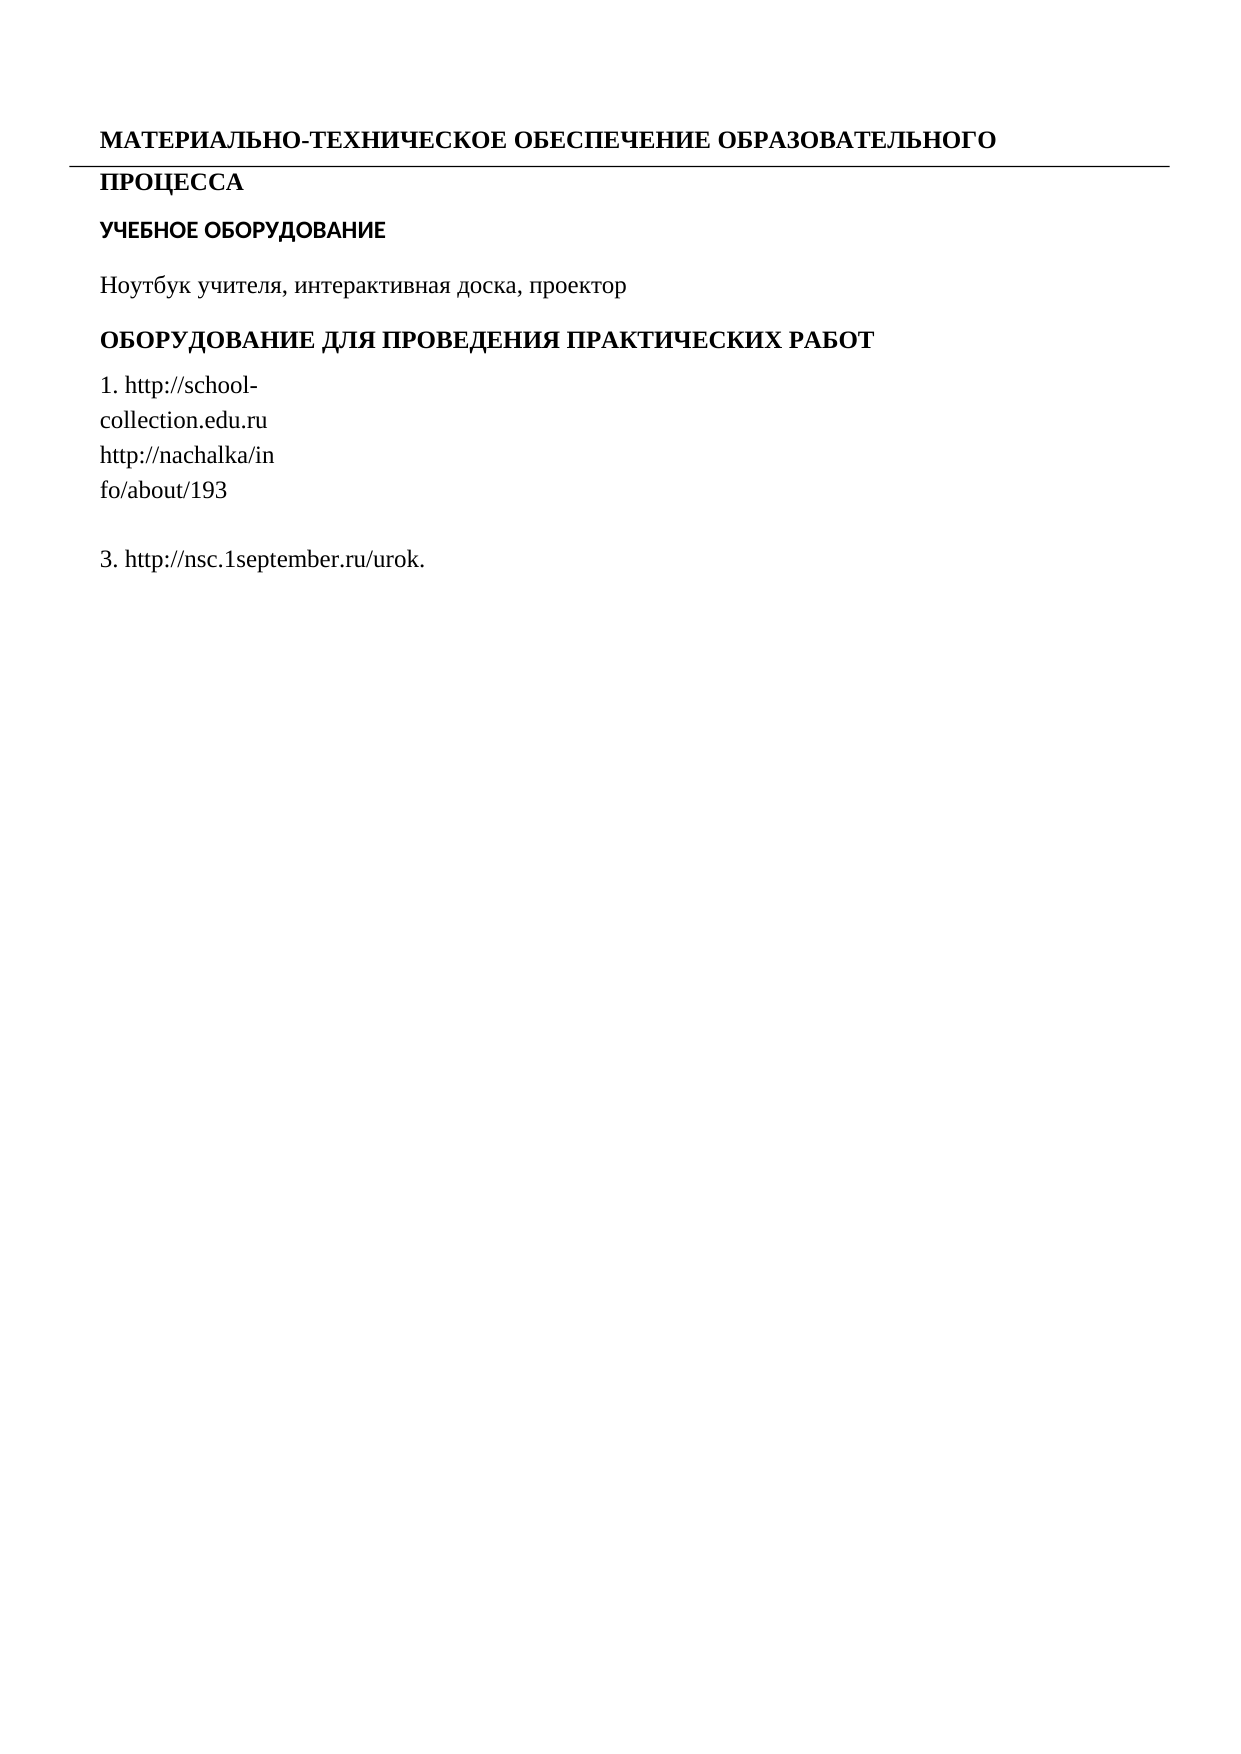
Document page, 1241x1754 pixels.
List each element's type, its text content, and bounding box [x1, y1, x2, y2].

text МАТЕРИАЛЬНО-ТЕХНИЧЕСКОЕ ОБЕСПЕЧЕНИЕ ОБРАЗОВАТЕЛЬНОГО ПРОЦЕССА [99, 168, 1063, 196]
text Ноутбук учителя, интерактивная доска, проектор [99, 271, 1063, 299]
text ОБОРУДОВАНИЕ ДЛЯ ПРОВЕДЕНИЯ ПРАКТИЧЕСКИХ РАБОТ [99, 326, 1063, 354]
text 3. http://nsc.1september.ru/urok. [99, 544, 1063, 573]
text УЧЕБНОЕ ОБОРУДОВАНИЕ [99, 215, 1063, 245]
text 1. http://school-collection.edu.ru http://nachalka/info/about/193 [99, 371, 279, 503]
text МАТЕРИАЛЬНО-ТЕХНИЧЕСКОЕ ОБЕСПЕЧЕНИЕ ОБРАЗОВАТЕЛЬНОГО ПРОЦЕССА [99, 125, 1063, 165]
